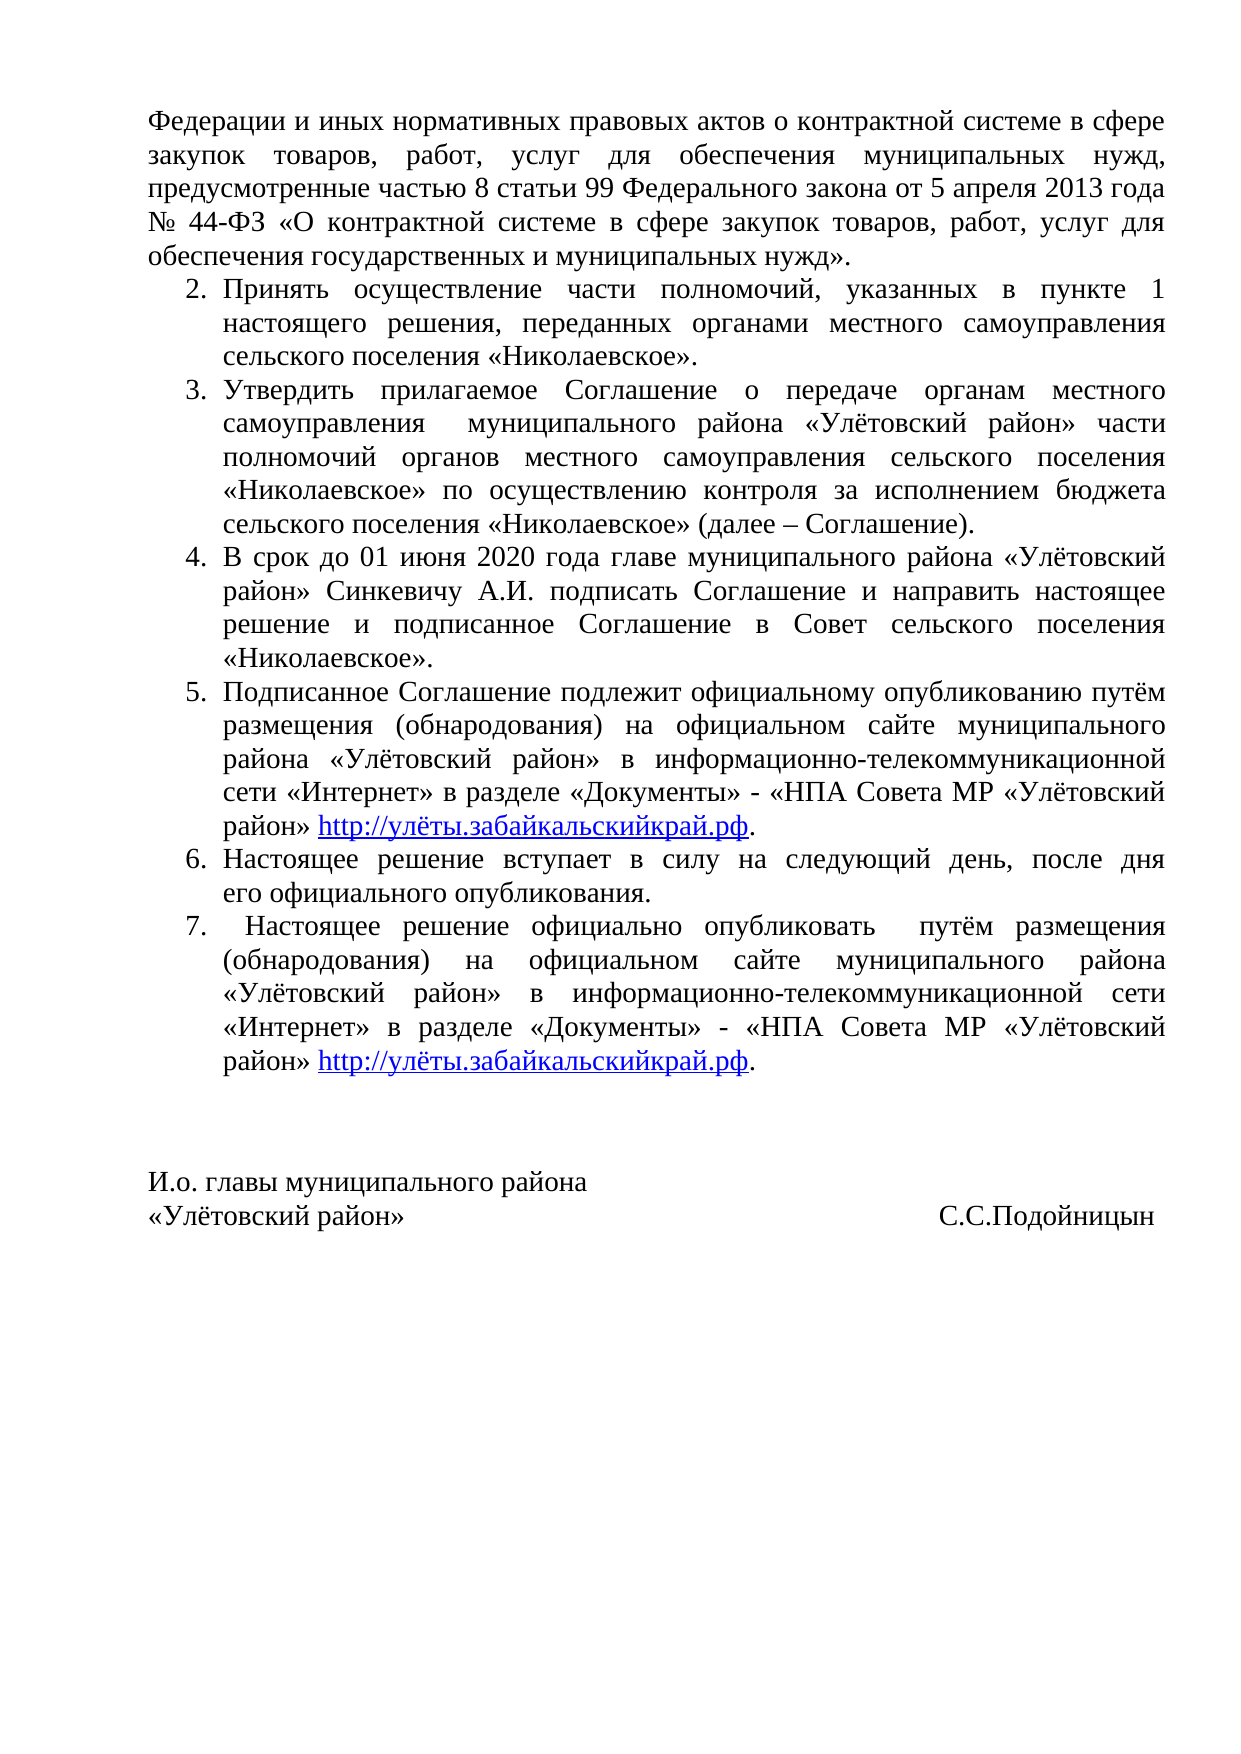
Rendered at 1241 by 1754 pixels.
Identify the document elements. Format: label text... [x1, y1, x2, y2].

list В срок до 01 июня 2020 года главе муниципального района «Улётовский район» Синкевичу А.И. подписать Соглашение и направить настоящее решение и подписанное Соглашение в Совет сельского поселения «Николаевское». [185, 539, 1167, 674]
list Настоящее решение вступает в силу на следующий день, после дня его официального опубликования. [185, 841, 1167, 908]
list Подписанное Соглашение подлежит официальному опубликованию путём размещения (обнародования) на официальном сайте муниципального района «Улётовский район» в информационно-телекоммуникационной сети «Интернет» в разделе «Документы» - «НПА Совета МР «Улётовский район» http://улёты.забайкальскийкрай.рф. [185, 674, 1167, 841]
text Федерации и иных нормативных правовых актов о контрактной системе в сфере закупок товаров, работ, услуг для обеспечения муниципальных нужд, предусмотренные частью 8 статьи 99 Федерального закона от 5 апреля 2013 года № 44-ФЗ «О контрактной системе в сфере закупок товаров, работ, услуг для обеспечения государственных и муниципальных нужд». [148, 103, 1167, 271]
text «Улётовский район» С.С.Подойницын [148, 1198, 1167, 1231]
list Принять осуществление части полномочий, указанных в пункте 1 настоящего решения, переданных органами местного самоуправления сельского поселения «Николаевское». [185, 271, 1167, 372]
text И.о. главы муниципального района [148, 1164, 1167, 1198]
list Настоящее решение официально опубликовать путём размещения (обнародования) на официальном сайте муниципального района «Улётовский район» в информационно-телекоммуникационной сети «Интернет» в разделе «Документы» - «НПА Совета МР «Улётовский район» http://улёты.забайкальскийкрай.рф. [185, 908, 1167, 1076]
list Утвердить прилагаемое Соглашение о передаче органам местного самоуправления муниципального района «Улётовский район» части полномочий органов местного самоуправления сельского поселения «Николаевское» по осуществлению контроля за исполнением бюджета сельского поселения «Николаевское» (далее – Соглашение). [185, 372, 1167, 539]
